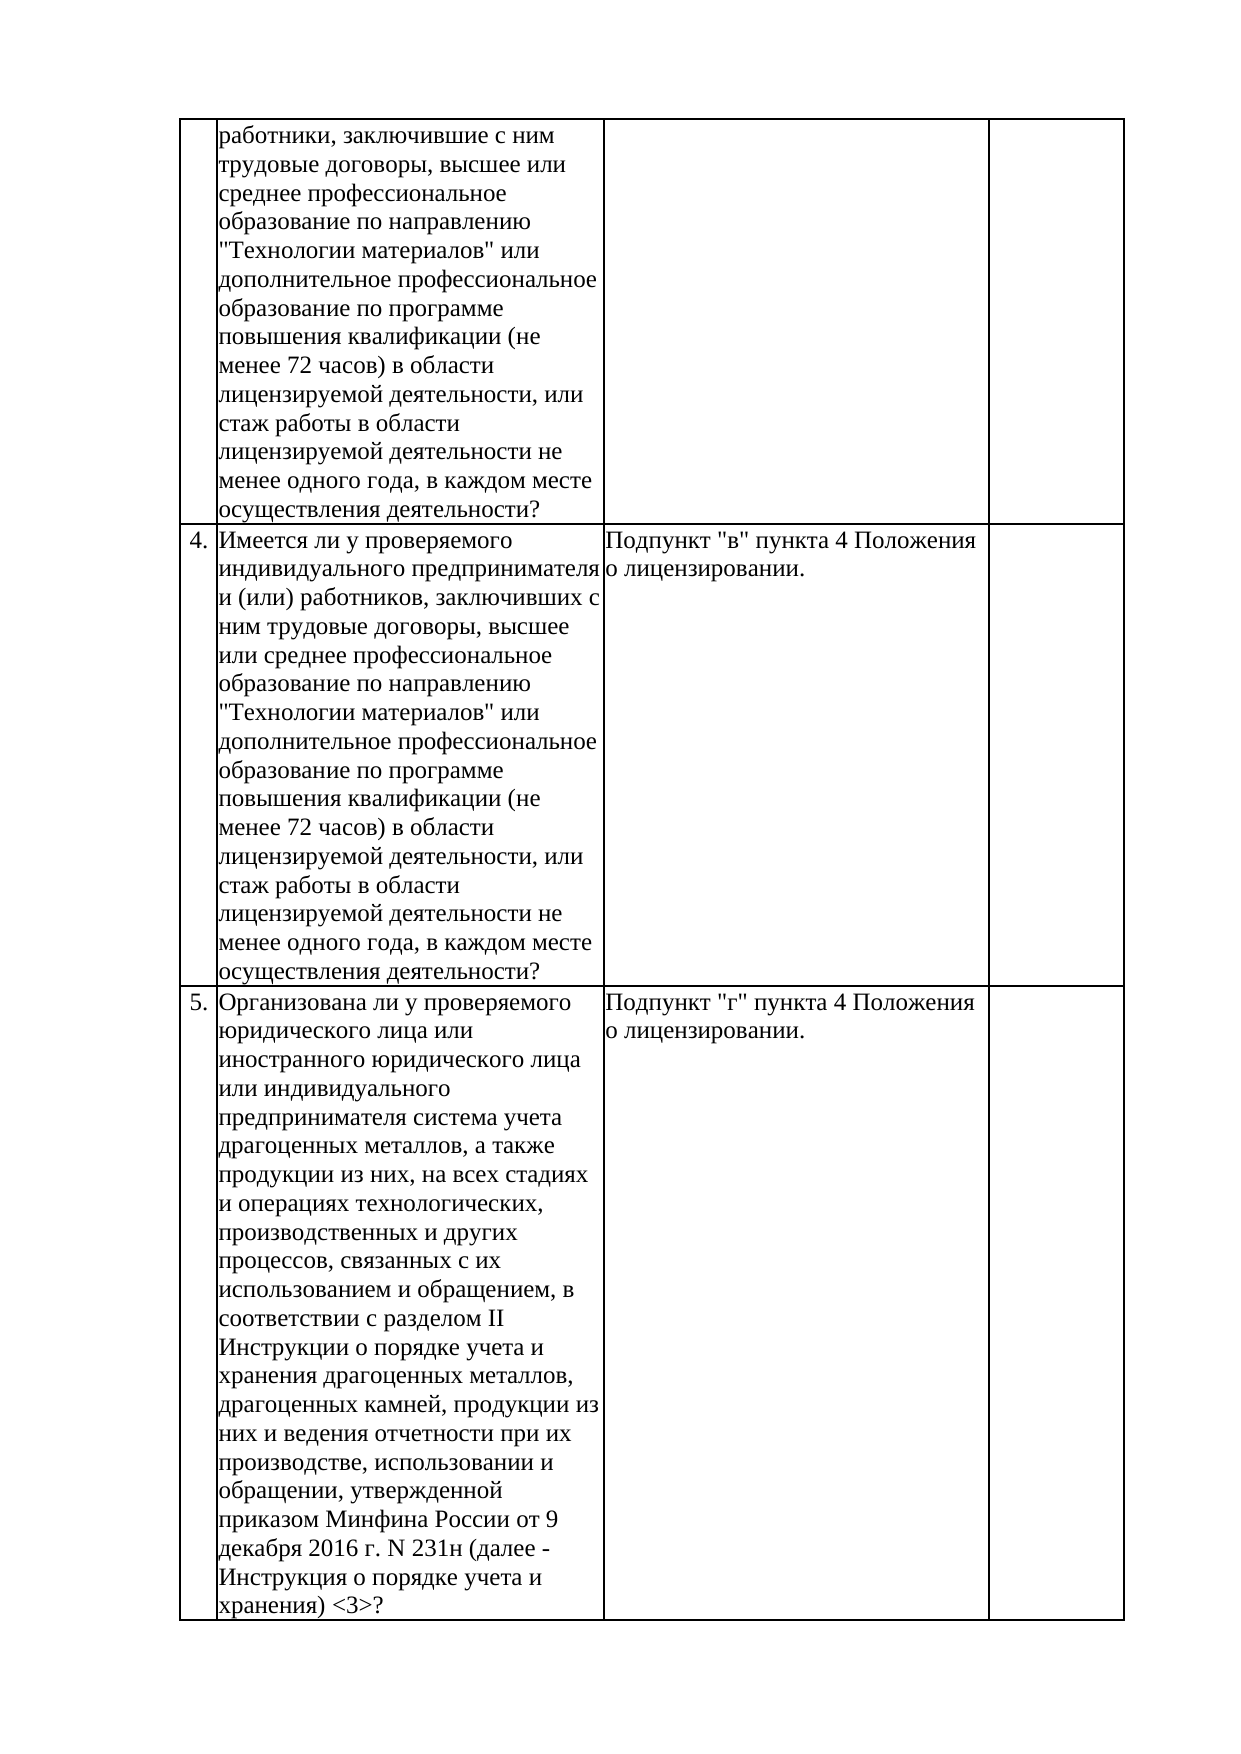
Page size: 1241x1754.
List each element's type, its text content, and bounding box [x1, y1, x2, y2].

table_cell [990, 120, 1123, 523]
table_cell Организована ли у проверяемого юридического лица или иностранного юридического лица или индивидуального предпринимателя система учета драгоценных металлов, а также продукции из них, на всех стадиях и операциях технологических, производственных и других процессов, связанных с их использованием и обращением, в соответствии с разделом II Инструкции о порядке учета и хранения драгоценных металлов, драгоценных камней, продукции из них и ведения отчетности при их производстве, использовании и обращении, утвержденной приказом Минфина России от 9 декабря 2016 г. N 231н (далее - Инструкция о порядке учета и хранения) <3>? [218, 987, 603, 1619]
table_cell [218, 120, 603, 523]
table_cell 4. [181, 525, 216, 985]
table_cell Подпункт "в" пункта 4 Положения о лицензировании. [605, 525, 988, 985]
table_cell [605, 987, 988, 1619]
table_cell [605, 120, 988, 523]
table_cell [990, 987, 1123, 1619]
table_cell 5. [181, 987, 216, 1619]
table_cell [990, 525, 1123, 985]
table_cell Имеется ли у проверяемого индивидуального предпринимателя и (или) работников, заключивших с ним трудовые договоры, высшее или среднее профессиональное образование по направлению "Технологии материалов" или дополнительное профессиональное образование по программе повышения квалификации (не менее 72 часов) в области лицензируемой деятельности, или стаж работы в области лицензируемой деятельности не менее одного года, в каждом месте осуществления деятельности? [218, 525, 603, 985]
table_cell 3. [181, 120, 216, 523]
